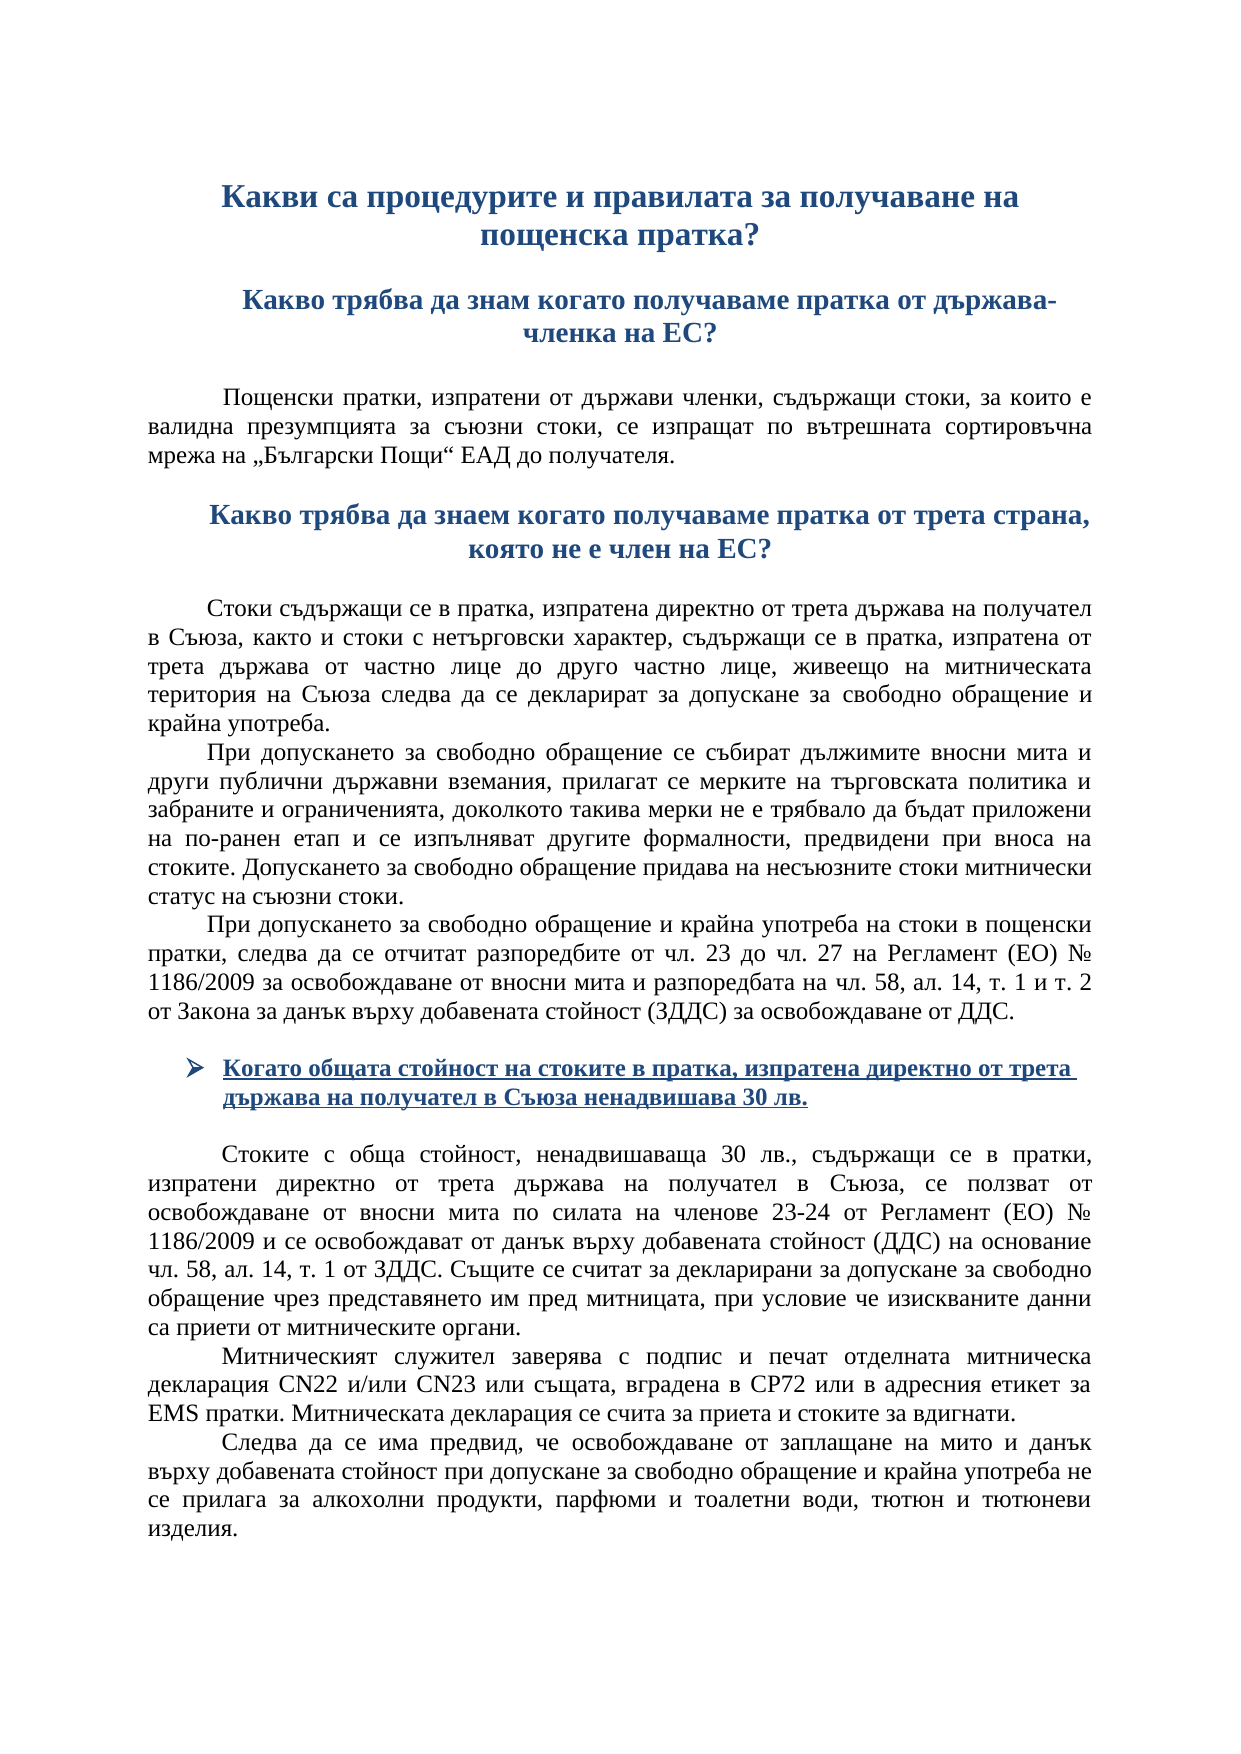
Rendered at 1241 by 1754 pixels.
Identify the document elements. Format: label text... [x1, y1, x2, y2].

list Когато общата стойност на стоките в пратка, изпратена директно от трета държава на получател в Съюза ненадвишава 30 лв. [185, 1053, 1093, 1111]
text Стоки съдържащи се в пратка, изпратена директно от трета държава на получател в Съюза, както и стоки с нетърговски характер, съдържащи се в пратка, изпратена от трета държава от частно лице до друго частно лице, живеещо на митническата територия на Съюза следва да се декларират за допускане за свободно обращение и крайна употреба. [148, 593, 1093, 737]
text Пощенски пратки, изпратени от държави членки, съдържащи стоки, за които е валидна презумпцията за съюзни стоки, се изпращат по вътрешната сортировъчна мрежа на „Български Пощи“ ЕАД до получателя. [148, 382, 1093, 469]
text Какво трябва да знаем когато получаваме пратка от трета страна, която не е член на ЕС? [148, 497, 1093, 564]
text Митническият служител заверява с подпис и печат отделната митническа декларация CN22 и/или СN23 или същата, вградена в CP72 или в адресния етикет за EMS пратки. Митническата декларация се счита за приета и стоките за вдигнати. [148, 1341, 1093, 1427]
text При допускането за свободно обращение се събират дължимите вносни мита и други публични държавни вземания, прилагат се мерките на търговската политика и забраните и ограниченията, доколкото такива мерки не е трябвало да бъдат приложени на по-ранен етап и се изпълняват другите формалности, предвидени при вноса на стоките. Допускането за свободно обращение придава на несъюзните стоки митнически статус на съюзни стоки. [148, 737, 1093, 909]
text Какви са процедурите и правилата за получаване на пощенска пратка? [148, 176, 1093, 253]
text При допускането за свободно обращение и крайна употреба на стоки в пощенски пратки, следва да се отчитат разпоредбите от чл. 23 до чл. 27 на Регламент (ЕО) № 1186/2009 за освобождаване от вносни мита и разпоредбата на чл. 58, ал. 14, т. 1 и т. 2 от Закона за данък върху добавената стойност (ЗДДС) за освобождаване от ДДС. [148, 909, 1093, 1024]
text Стоките с обща стойност, ненадвишаваща 30 лв., съдържащи се в пратки, изпратени директно от трета държава на получател в Съюза, се ползват от освобождаване от вносни мита по силата на членове 23-24 от Регламент (ЕО) № 1186/2009 и се освобождават от данък върху добавената стойност (ДДС) на основание чл. 58, ал. 14, т. 1 от ЗДДС. Същите се считат за декларирани за допускане за свободно обращение чрез представянето им пред митницата, при условие че изискваните данни са приети от митническите органи. [148, 1139, 1093, 1341]
text Следва да се има предвид, че освобождаване от заплащане на мито и данък върху добавената стойност при допускане за свободно обращение и крайна употреба не се прилага за алкохолни продукти, парфюми и тоалетни води, тютюн и тютюневи изделия. [148, 1427, 1093, 1542]
text Какво трябва да знам когато получаваме пратка от държава-членка на ЕС? [148, 282, 1093, 349]
